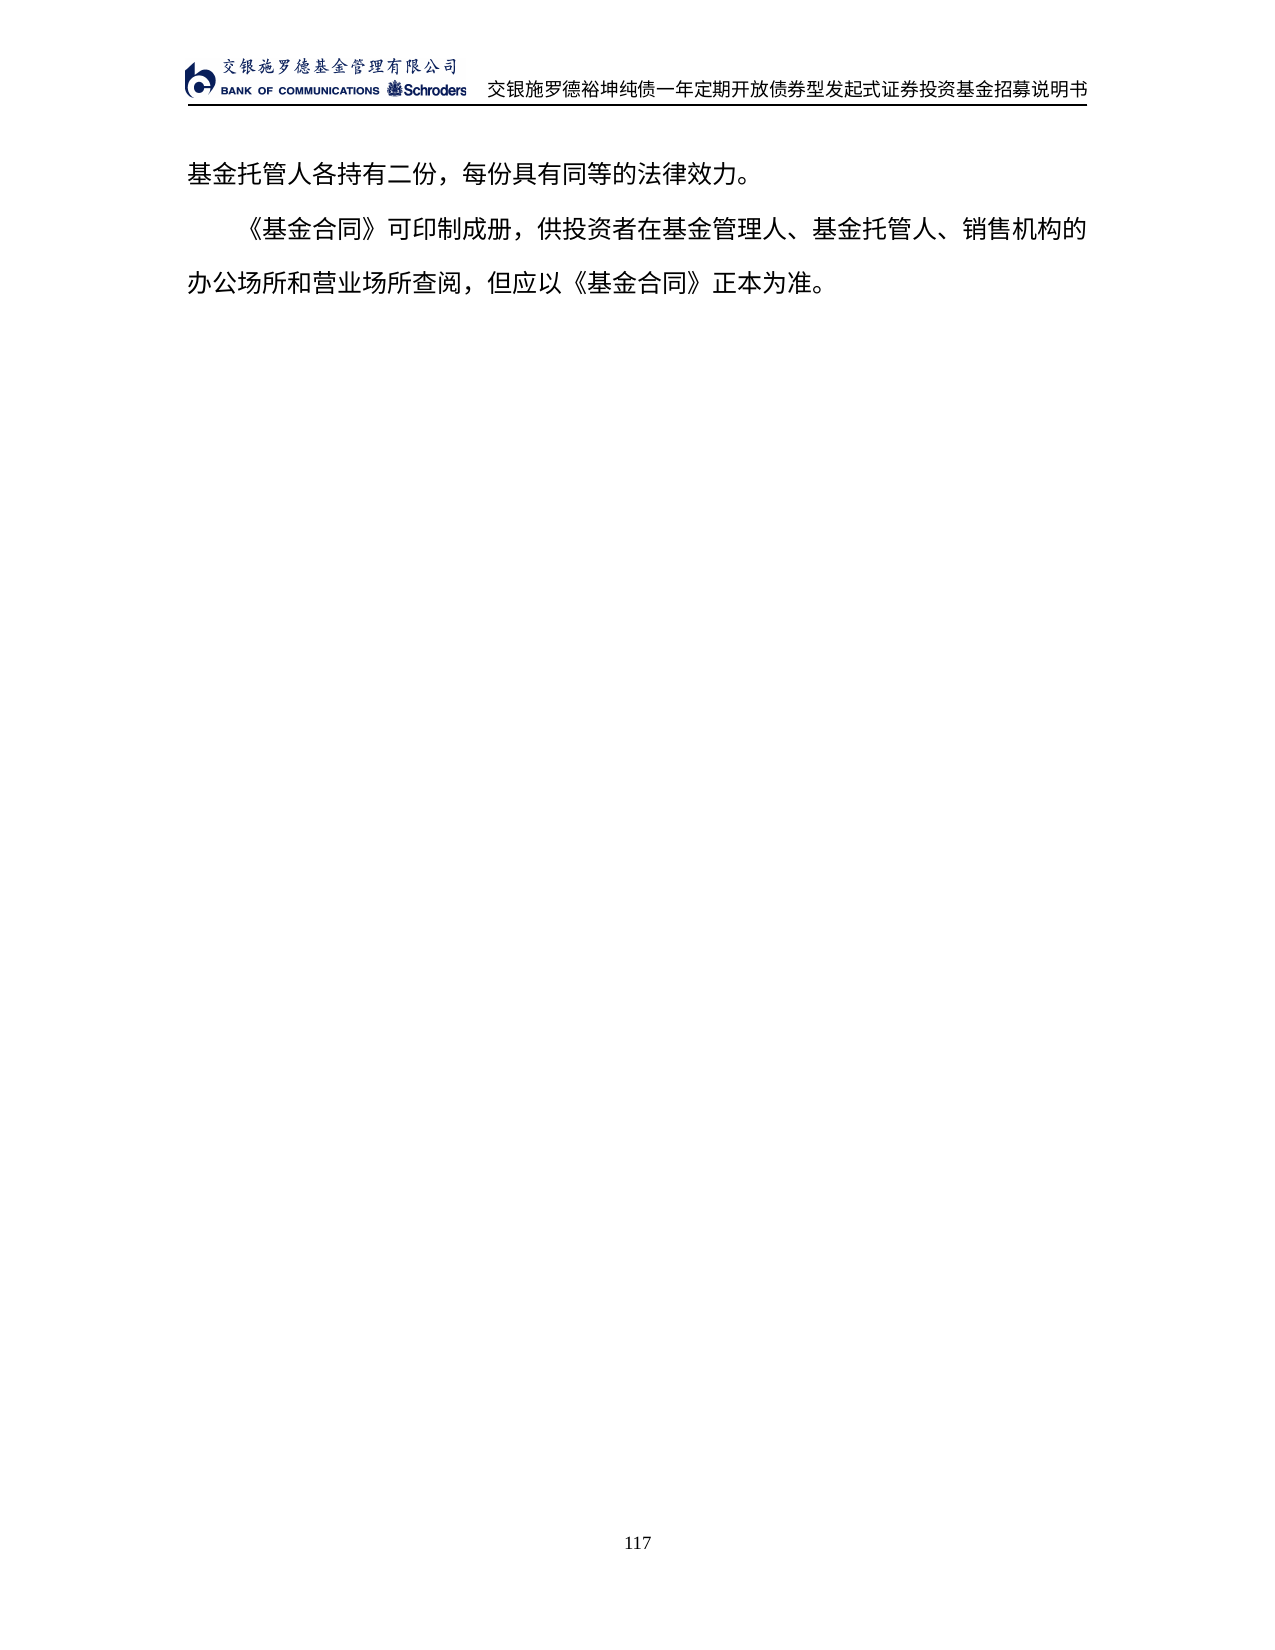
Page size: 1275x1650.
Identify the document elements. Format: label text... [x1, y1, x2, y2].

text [187, 155, 1087, 191]
picture [185, 58, 467, 98]
text 《基金合同》可印制成册，供投资者在基金管理人、基金托管人、销售机构的办公场所和营业场所查阅，但应以《基金合同》正本为准。 [187, 209, 1087, 300]
